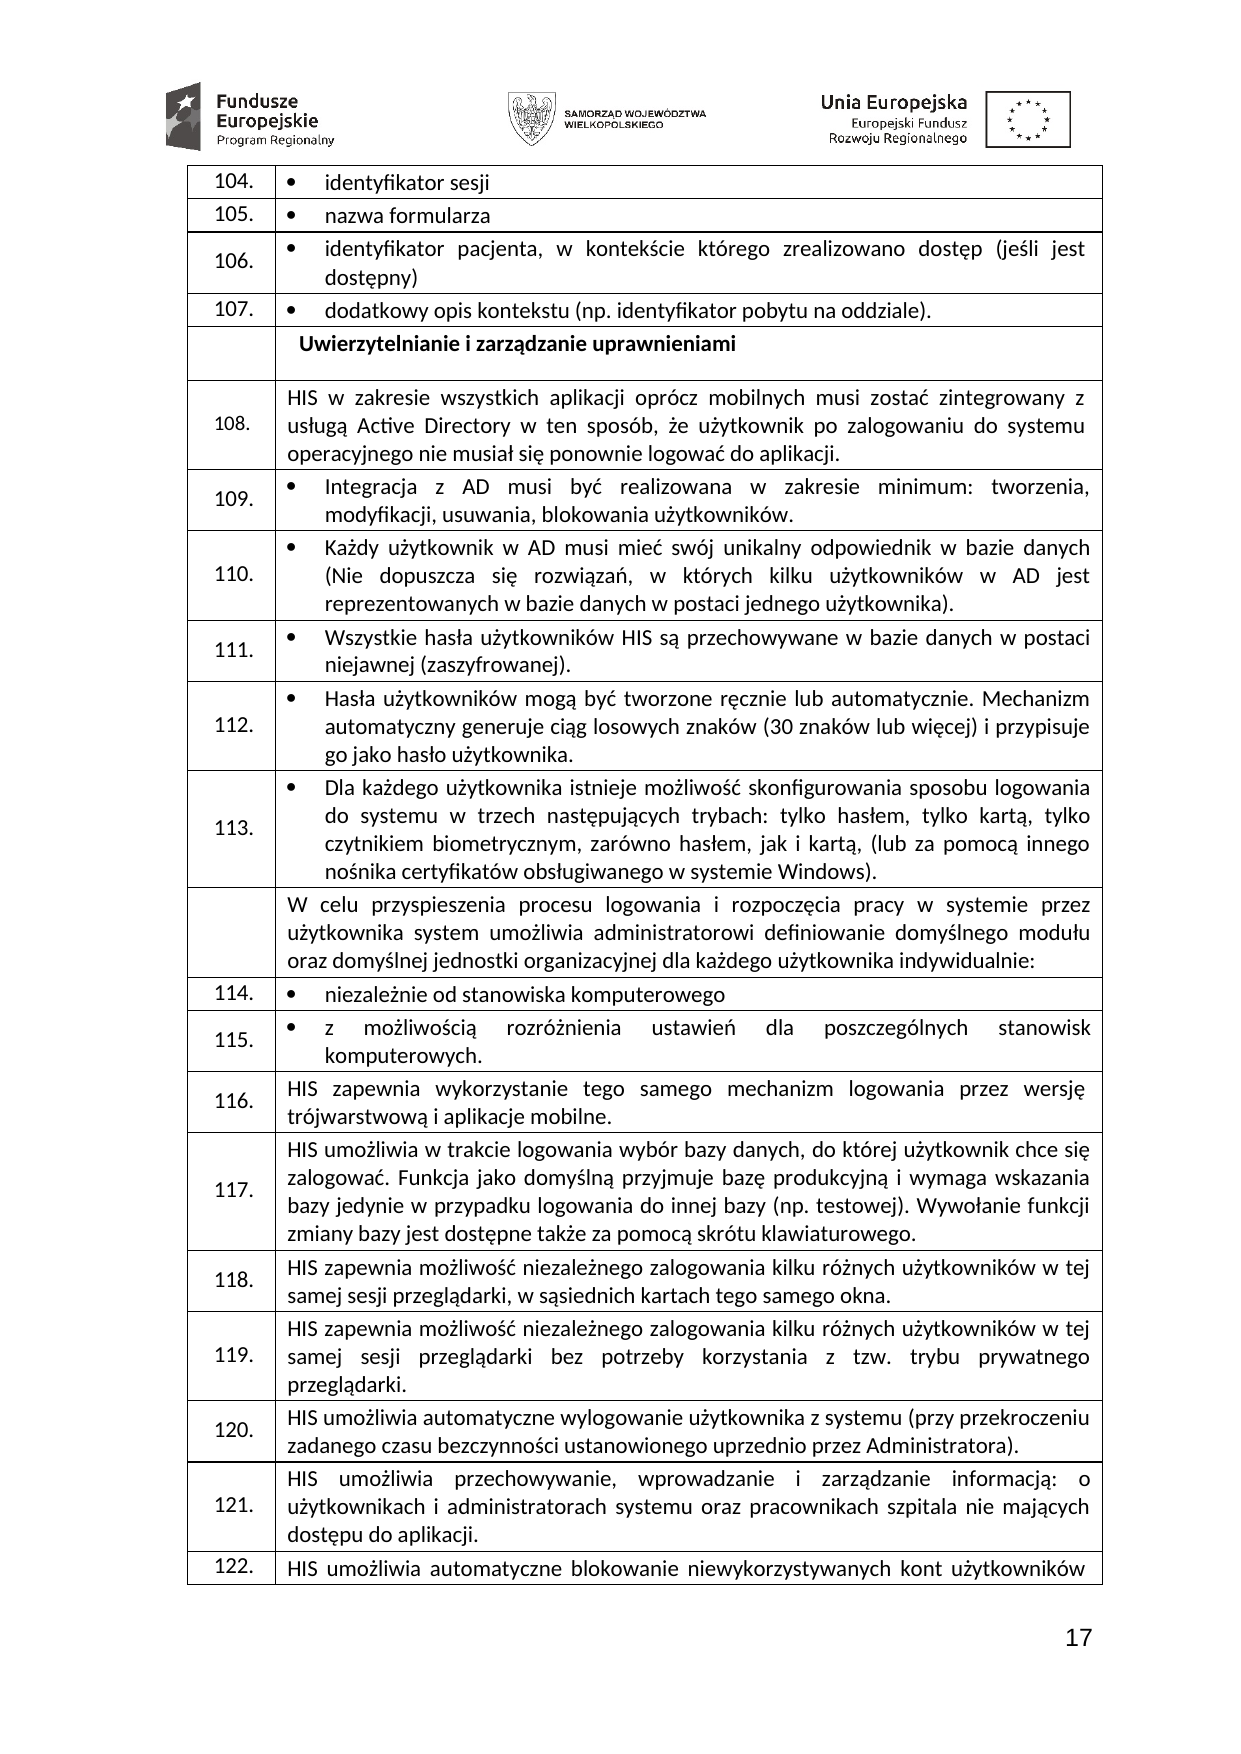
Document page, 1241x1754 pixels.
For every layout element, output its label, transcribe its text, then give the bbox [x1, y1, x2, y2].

table_cell identyfikator pacjenta, w kontekście którego zrealizowano dostęp (jeśli jest dostępny) [276, 233, 1102, 293]
table_cell [188, 470, 275, 530]
table_cell HIS w zakresie wszystkich aplikacji oprócz mobilnych musi zostać zintegrowany z usługą Active Directory w ten sposób, że użytkownik po zalogowaniu do systemu operacyjnego nie musiał się ponownie logować do aplikacji. [276, 381, 1102, 469]
table_cell identyfikator sesji [276, 166, 1102, 198]
table_cell HIS zapewnia możliwość niezależnego zalogowania kilku różnych użytkowników w tej samej sesji przeglądarki, w sąsiednich kartach tego samego okna. [276, 1251, 1102, 1311]
table_cell HIS umożliwia automatyczne wylogowanie użytkownika z systemu (przy przekroczeniu zadanego czasu bezczynności ustanowionego uprzednio przez Administratora). [276, 1401, 1102, 1461]
table_cell W celu przyspieszenia procesu logowania i rozpoczęcia pracy w systemie przez użytkownika system umożliwia administratorowi definiowanie domyślnego modułu oraz domyślnej jednostki organizacyjnej dla każdego użytkownika indywidualnie: [276, 888, 1102, 977]
table_cell [188, 771, 275, 887]
table_cell [188, 381, 275, 469]
table_cell Wszystkie hasła użytkowników HIS są przechowywane w bazie danych w postaci niejawnej (zaszyfrowanej). [276, 621, 1102, 681]
table_cell Integracja z AD musi być realizowana w zakresie minimum: tworzenia, modyfikacji, usuwania, blokowania użytkowników. [276, 470, 1102, 530]
table_cell [188, 621, 275, 681]
table_cell HIS umożliwia automatyczne blokowanie niewykorzystywanych kont użytkowników po zidentyfikowaniu braku logowania przez zadany okres czasu. [276, 1552, 1102, 1583]
table_cell [188, 294, 275, 326]
table_cell HIS umożliwia w trakcie logowania wybór bazy danych, do której użytkownik chce się zalogować. Funkcja jako domyślną przyjmuje bazę produkcyjną i wymaga wskazania bazy jedynie w przypadku logowania do innej bazy (np. testowej). Wywołanie funkcji zmiany bazy jest dostępne także za pomocą skrótu klawiaturowego. [276, 1133, 1102, 1249]
table_cell Uwierzytelnianie i zarządzanie uprawnieniami [276, 327, 1102, 380]
table_cell [188, 682, 275, 770]
table_cell HIS zapewnia możliwość niezależnego zalogowania kilku różnych użytkowników w tej samej sesji przeglądarki bez potrzeby korzystania z tzw. trybu prywatnego przeglądarki. [276, 1312, 1102, 1400]
table_cell [188, 199, 275, 231]
picture [147, 73, 1089, 165]
table_cell Każdy użytkownik w AD musi mieć swój unikalny odpowiednik w bazie danych (Nie dopuszcza się rozwiązań, w których kilku użytkowników w AD jest reprezentowanych w bazie danych w postaci jednego użytkownika). [276, 531, 1102, 619]
table_cell HIS zapewnia wykorzystanie tego samego mechanizm logowania przez wersję trójwarstwową i aplikacje mobilne. [276, 1072, 1102, 1132]
table_cell [188, 1312, 275, 1400]
table_cell niezależnie od stanowiska komputerowego [276, 978, 1102, 1010]
table_cell [188, 888, 275, 977]
table_cell [188, 1552, 275, 1583]
table_cell [188, 327, 275, 380]
table_cell [188, 1401, 275, 1461]
table_cell Dla każdego użytkownika istnieje możliwość skonfigurowania sposobu logowania do systemu w trzech następujących trybach: tylko hasłem, tylko kartą, tylko czytnikiem biometrycznym, zarówno hasłem, jak i kartą, (lub za pomocą innego nośnika certyfikatów obsługiwanego w systemie Windows). [276, 771, 1102, 887]
table_cell z możliwością rozróżnienia ustawień dla poszczególnych stanowisk komputerowych. [276, 1011, 1102, 1071]
table_cell [188, 1251, 275, 1311]
table_cell [188, 531, 275, 619]
table_cell [188, 233, 275, 293]
table_cell [188, 1072, 275, 1132]
table_cell [188, 1463, 275, 1551]
table_cell [188, 1011, 275, 1071]
table_cell [188, 978, 275, 1010]
table_cell dodatkowy opis kontekstu (np. identyfikator pobytu na oddziale). [276, 294, 1102, 326]
table_cell [188, 1133, 275, 1249]
table_cell Hasła użytkowników mogą być tworzone ręcznie lub automatycznie. Mechanizm automatyczny generuje ciąg losowych znaków (30 znaków lub więcej) i przypisuje go jako hasło użytkownika. [276, 682, 1102, 770]
table_cell nazwa formularza [276, 199, 1102, 231]
table_cell [188, 166, 275, 198]
table_cell HIS umożliwia przechowywanie, wprowadzanie i zarządzanie informacją: o użytkownikach i administratorach systemu oraz pracownikach szpitala nie mających dostępu do aplikacji. [276, 1463, 1102, 1551]
